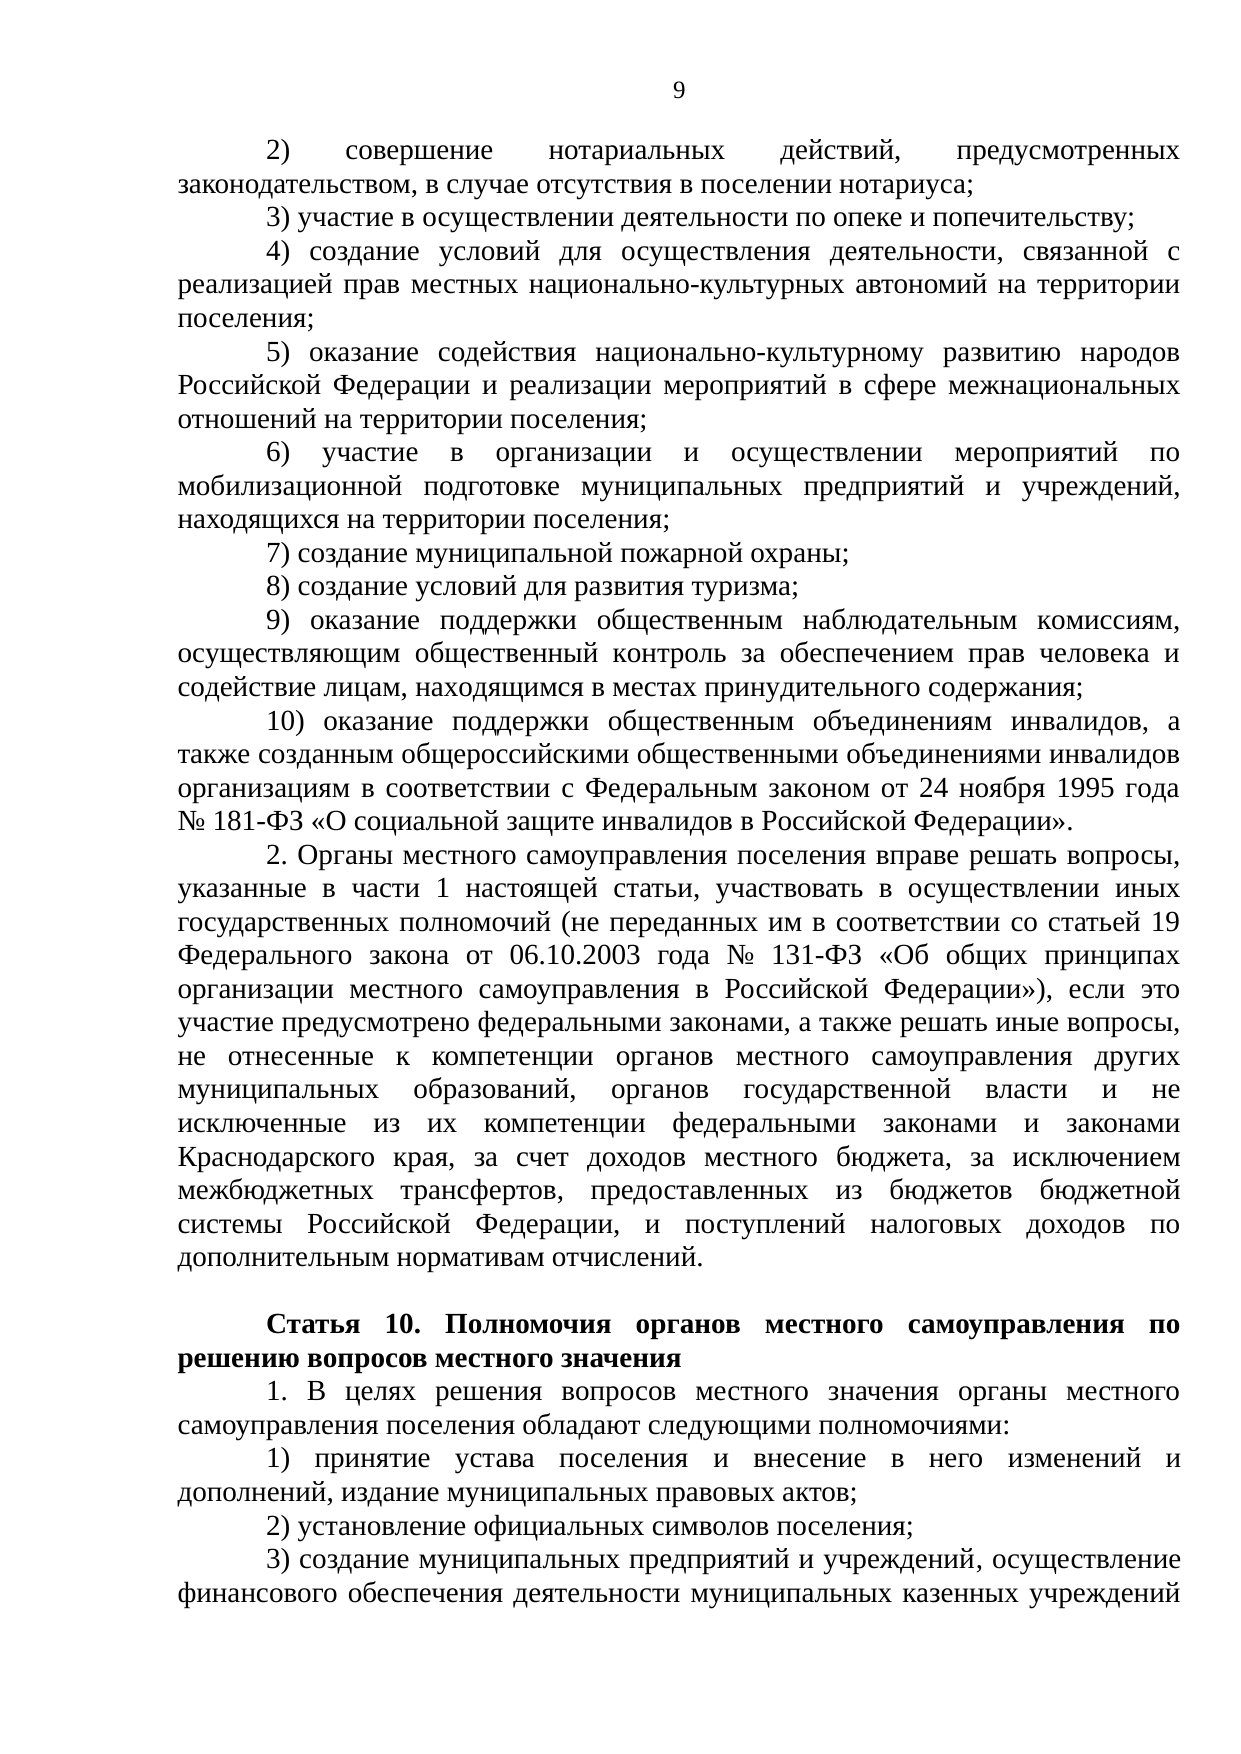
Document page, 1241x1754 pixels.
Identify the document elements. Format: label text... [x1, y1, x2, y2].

text 2) установление официальных символов поселения; [177, 1508, 1181, 1541]
text 1) принятие устава поселения и внесение в него изменений и дополнений, издание муниципальных правовых актов; [177, 1441, 1181, 1508]
text 3) участие в осуществлении деятельности по опеке и попечительству; [177, 199, 1181, 233]
text 1. В целях решения вопросов местного значения органы местного самоуправления поселения обладают следующими полномочиями: [177, 1373, 1181, 1441]
text 2) совершение нотариальных действий, предусмотренных законодательством, в случае отсутствия в поселении нотариуса; [177, 132, 1181, 199]
text 10) оказание поддержки общественным объединениям инвалидов, а также созданным общероссийскими общественными объединениями инвалидов организациям в соответствии с Федеральным законом от 24 ноября 1995 года № 181-ФЗ «О социальной защите инвалидов в Российской Федерации». [177, 703, 1181, 837]
text 5) оказание содействия национально-культурному развитию народов Российской Федерации и реализации мероприятий в сфере межнациональных отношений на территории поселения; [177, 334, 1181, 434]
text 4) создание условий для осуществления деятельности, связанной с реализацией прав местных национально-культурных автономий на территории поселения; [177, 233, 1181, 334]
text 9) оказание поддержки общественным наблюдательным комиссиям, осуществляющим общественный контроль за обеспечением прав человека и содействие лицам, находящимся в местах принудительного содержания; [177, 602, 1181, 703]
text 6) участие в организации и осуществлении мероприятий по мобилизационной подготовке муниципальных предприятий и учреждений, находящихся на территории поселения; [177, 434, 1181, 535]
text 2. Органы местного самоуправления поселения вправе решать вопросы, указанные в части 1 настоящей статьи, участвовать в осуществлении иных государственных полномочий (не переданных им в соответствии со статьей 19 Федерального закона от 06.10.2003 года № 131-ФЗ «Об общих принципах организации местного самоуправления в Российской Федерации»), если это участие предусмотрено федеральными законами, а также решать иные вопросы, не отнесенные к компетенции органов местного самоуправления других муниципальных образований, органов государственной власти и не исключенные из их компетенции федеральными законами и законами Краснодарского края, за счет доходов местного бюджета, за исключением межбюджетных трансфертов, предоставленных из бюджетов бюджетной системы Российской Федерации, и поступлений налоговых доходов по дополнительным нормативам отчислений. [177, 837, 1181, 1273]
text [177, 1541, 1181, 1608]
text 7) создание муниципальной пожарной охраны; [177, 535, 1181, 568]
text Статья 10. Полномочия органов местного самоуправления по решению вопросов местного значения [177, 1306, 1181, 1373]
text 8) создание условий для развития туризма; [177, 568, 1181, 602]
